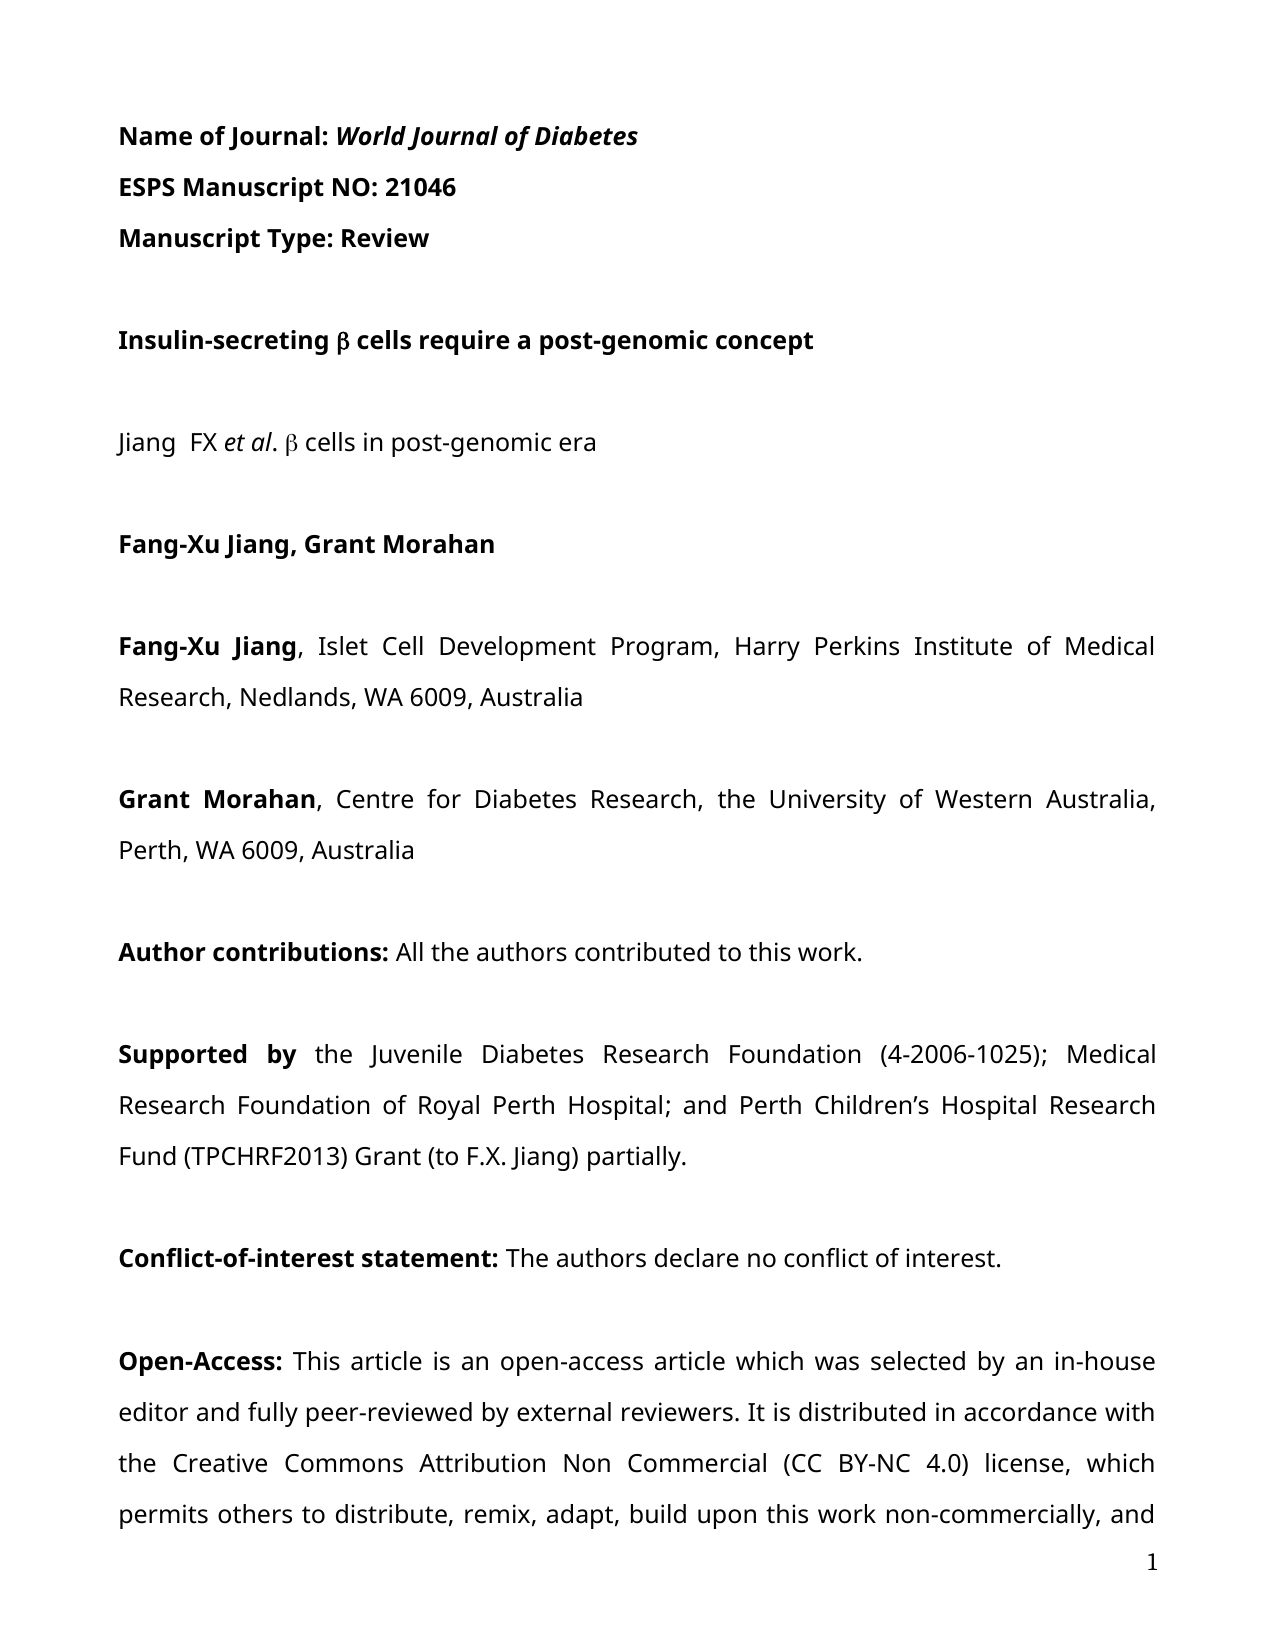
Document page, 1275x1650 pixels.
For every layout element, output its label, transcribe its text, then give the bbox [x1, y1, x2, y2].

text Fang-Xu Jiang, Islet Cell Development Program, Harry Perkins Institute of Medical Research, Nedlands, WA 6009, Australia [118, 628, 1157, 714]
text Manuscript Type: Review [118, 220, 1157, 254]
text Insulin-secreting cells require a post-genomic concept [118, 322, 1157, 356]
text Name of Journal: World Journal of Diabetes [118, 118, 1157, 152]
text Conflict-of-interest statement: The authors declare no conflict of interest. [118, 1241, 1157, 1275]
text Author contributions: All the authors contributed to this work. [118, 935, 1157, 969]
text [118, 1343, 1157, 1530]
text Supported by the Juvenile Diabetes Research Foundation (4-2006-1025); Medical Research Foundation of Royal Perth Hospital; and Perth Children’s Hospital Research Fund (TPCHRF2013) Grant (to F.X. Jiang) partially. [118, 1037, 1157, 1173]
text Grant Morahan, Centre for Diabetes Research, the University of Western Australia, Perth, WA 6009, Australia [118, 782, 1157, 867]
text ESPS Manuscript NO: 21046 [118, 169, 1157, 203]
text Jiang FX et al. cells in post-genomic era [118, 424, 1157, 458]
text Fang-Xu Jiang, Grant Morahan [118, 526, 1157, 561]
